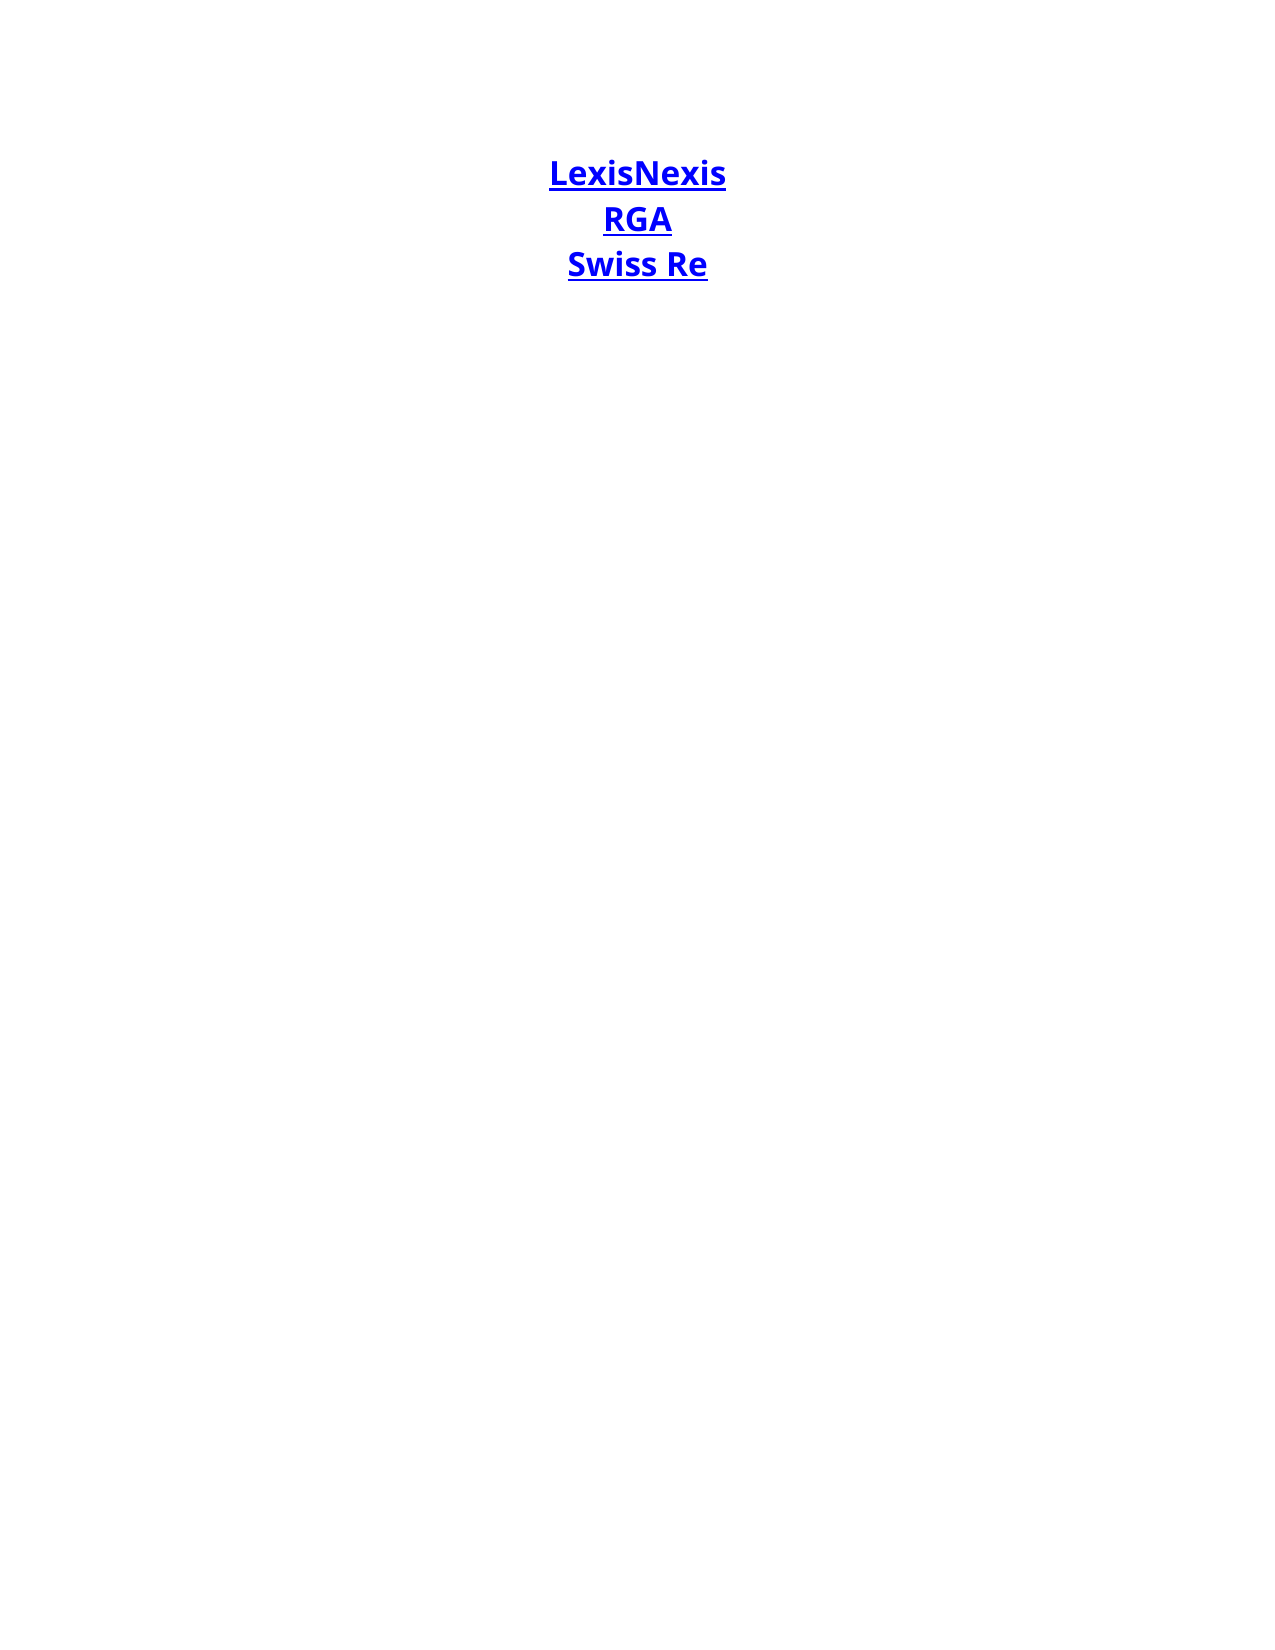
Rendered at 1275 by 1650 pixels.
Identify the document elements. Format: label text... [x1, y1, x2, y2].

text Swiss Re [150, 241, 1125, 286]
text LexisNexis RGA [150, 150, 1125, 241]
